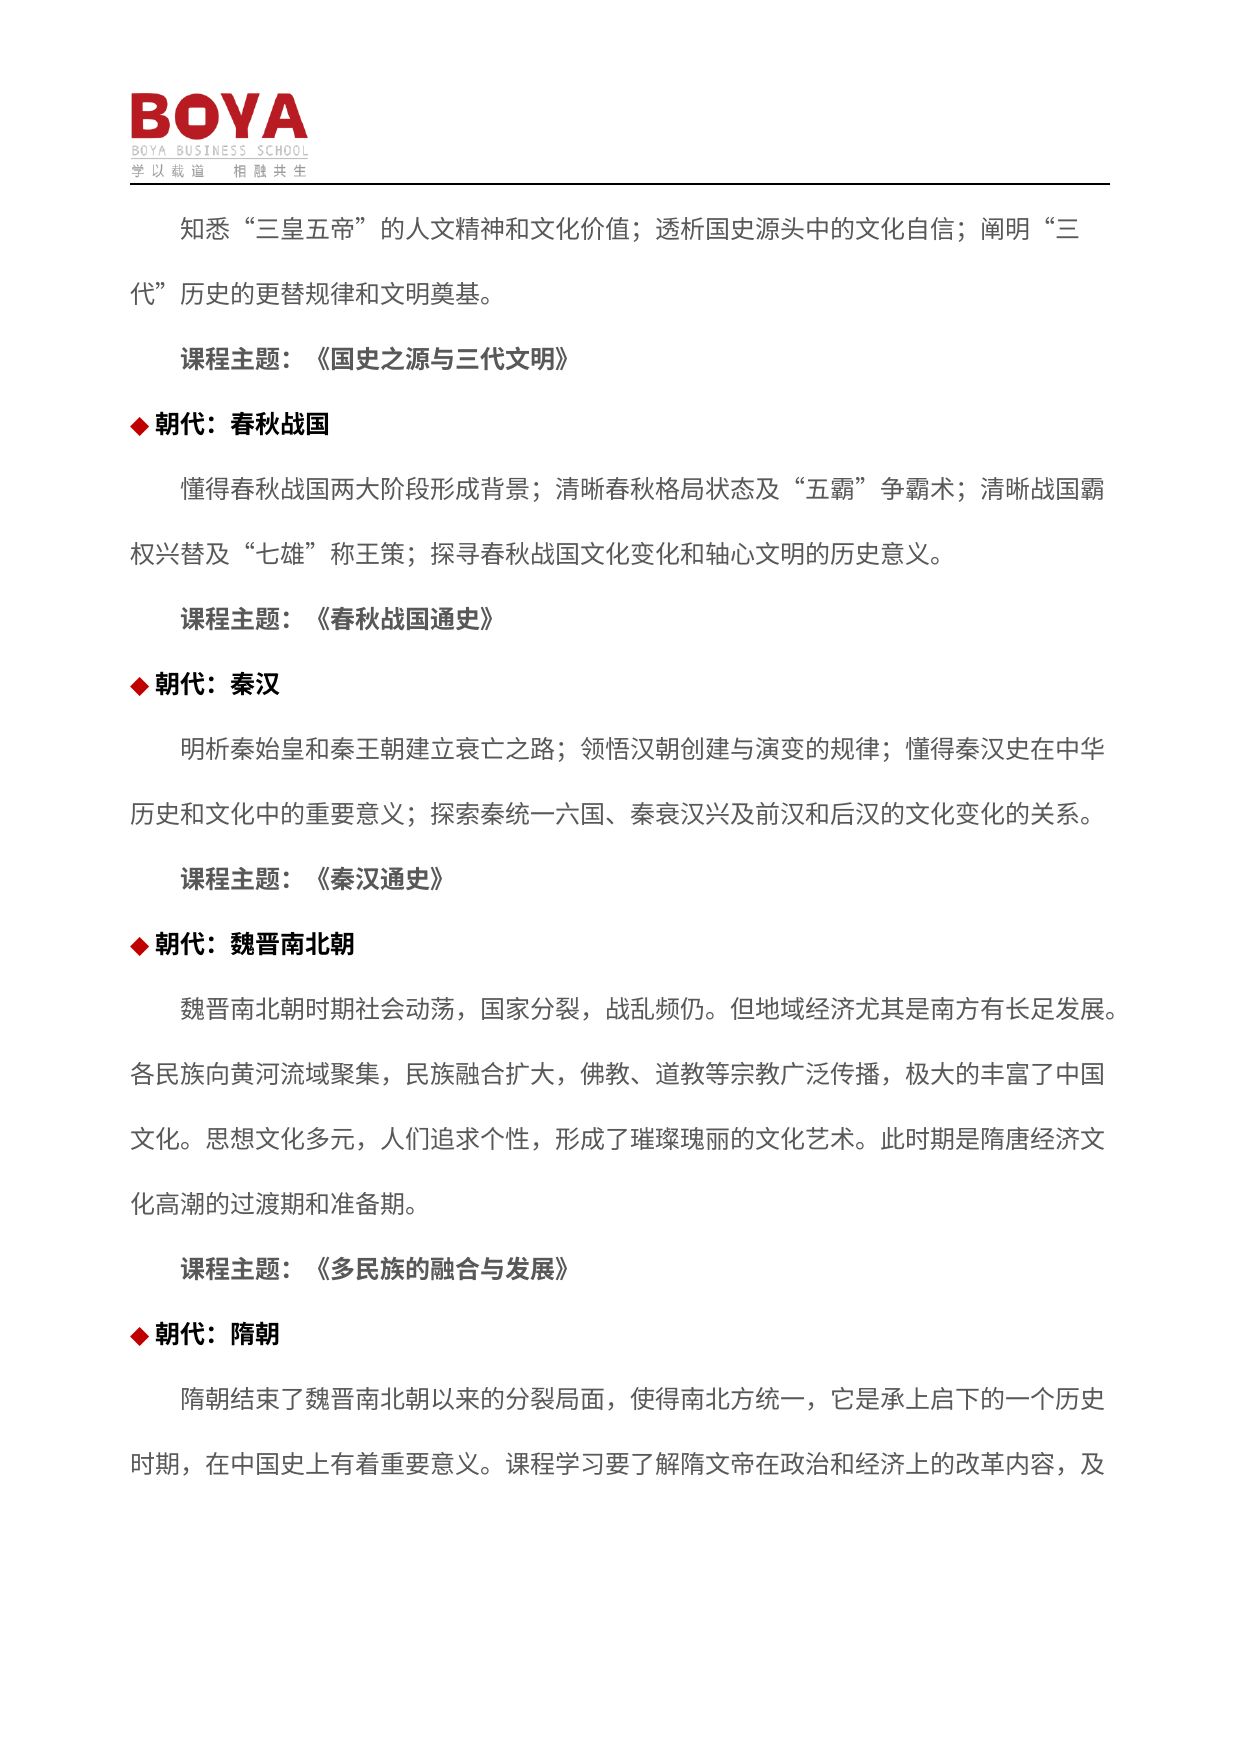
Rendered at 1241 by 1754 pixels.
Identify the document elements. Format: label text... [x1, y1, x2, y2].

text 懂得春秋战国两大阶段形成背景；清晰春秋格局状态及“五霸”争霸术；清晰战国霸权兴替及“七雄”称王策；探寻春秋战国文化变化和轴心文明的历史意义。 [130, 456, 1110, 586]
text 课程主题：《秦汉通史》 [130, 846, 1110, 911]
text 隋朝结束了魏晋南北朝以来的分裂局面，使得南北方统一，它是承上启下的一个历史时期，在中国史上有着重要意义。课程学习要了解隋文帝在政治和经济上的改革内容，及其历史地位和意义，明晰隋朝为唐朝盛世局面开创奠定的基础；正确评价隋炀帝的历史功过，吸取隋亡之教训，明白守江山比创江山更难的道理。 [130, 1366, 1110, 1496]
text 知悉“三皇五帝”的人文精神和文化价值；透析国史源头中的文化自信；阐明“三代”历史的更替规律和文明奠基。 [130, 196, 1110, 326]
text 课程主题：《多民族的融合与发展》 [130, 1236, 1110, 1301]
text ◆ 朝代：隋朝 [130, 1301, 1110, 1366]
picture [129, 88, 311, 182]
text ◆ 朝代：春秋战国 [130, 391, 1110, 456]
text ◆ 朝代：秦汉 [130, 651, 1110, 716]
text 明析秦始皇和秦王朝建立衰亡之路；领悟汉朝创建与演变的规律；懂得秦汉史在中华历史和文化中的重要意义；探索秦统一六国、秦衰汉兴及前汉和后汉的文化变化的关系。 [130, 716, 1110, 846]
text 课程主题：《春秋战国通史》 [130, 586, 1110, 651]
text 魏晋南北朝时期社会动荡，国家分裂，战乱频仍。但地域经济尤其是南方有长足发展。各民族向黄河流域聚集，民族融合扩大，佛教、道教等宗教广泛传播，极大的丰富了中国文化。思想文化多元，人们追求个性，形成了璀璨瑰丽的文化艺术。此时期是隋唐经济文化高潮的过渡期和准备期。 [130, 976, 1110, 1236]
text ◆ 朝代：魏晋南北朝 [130, 911, 1110, 976]
text 课程主题：《国史之源与三代文明》 [130, 326, 1110, 391]
